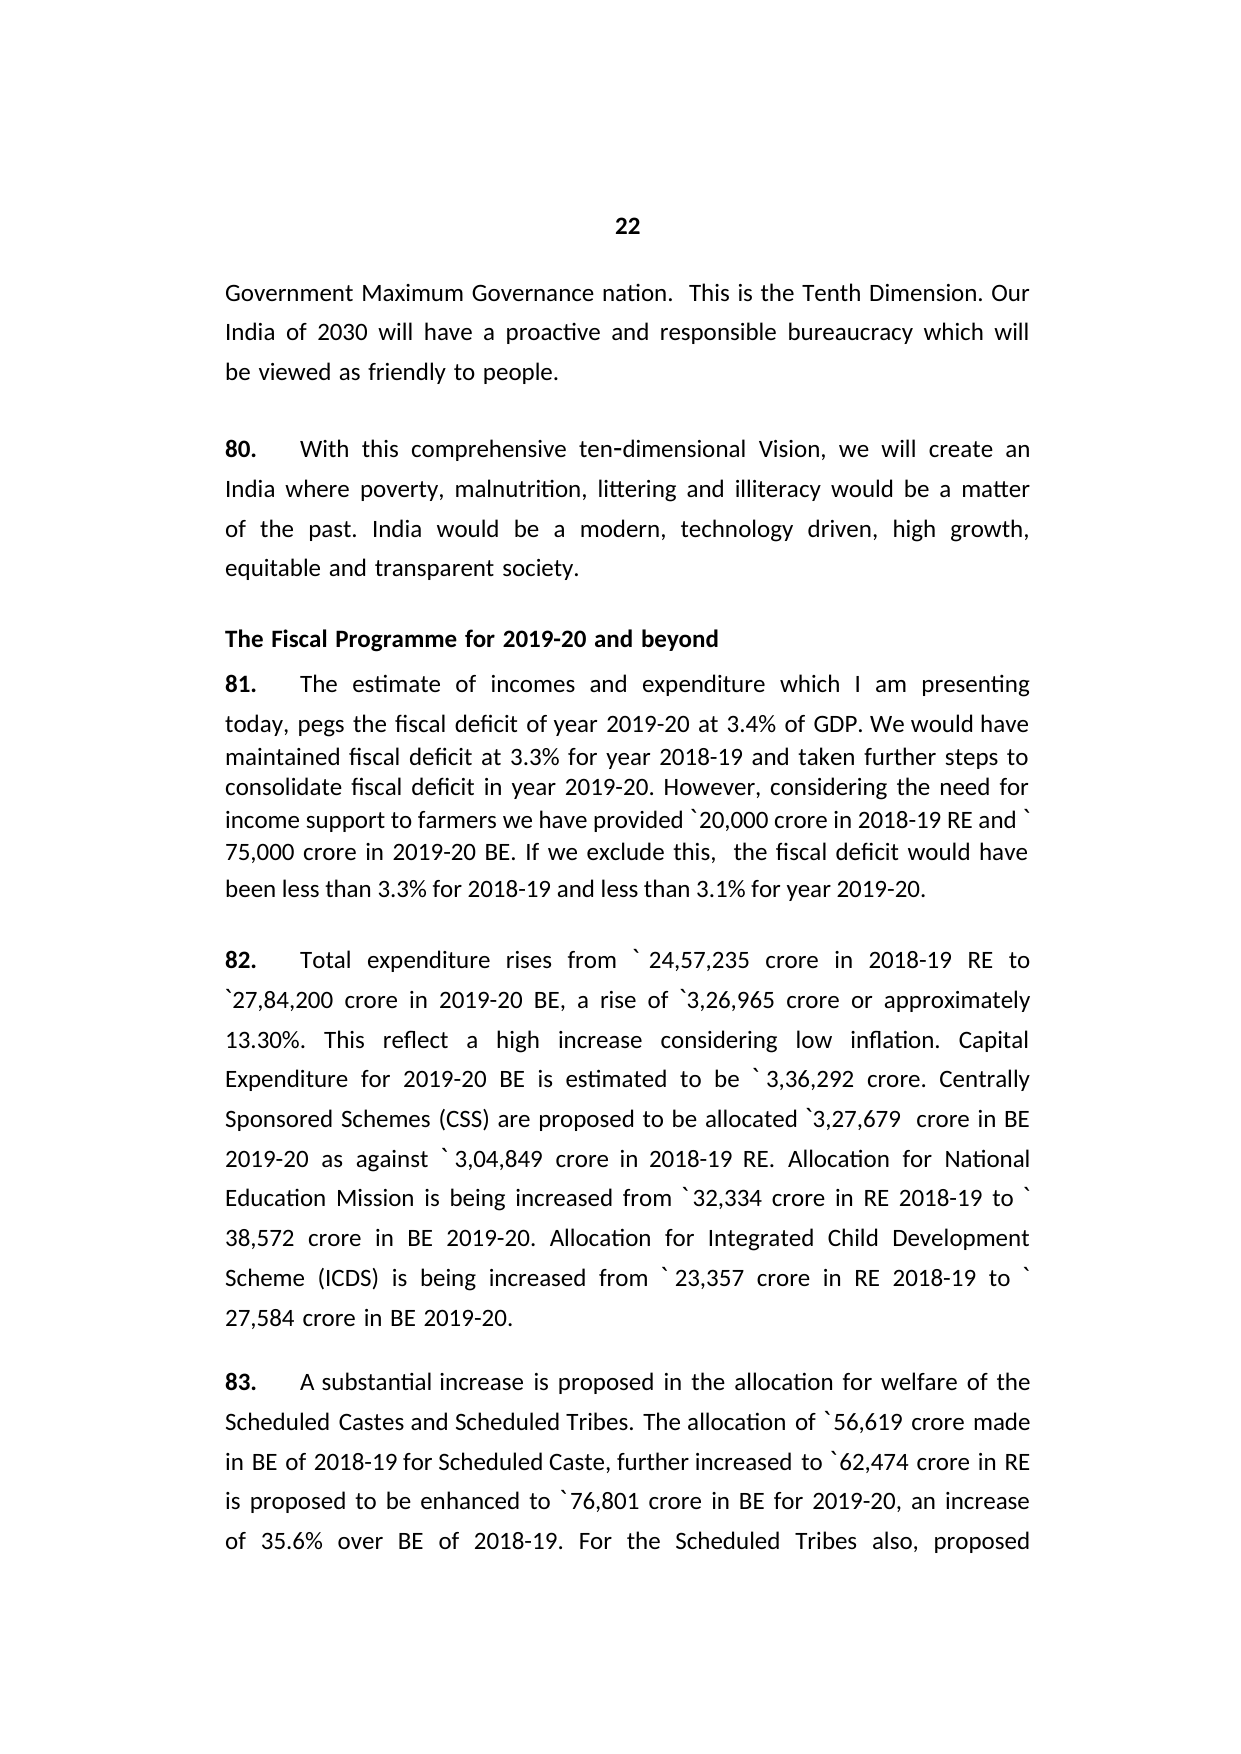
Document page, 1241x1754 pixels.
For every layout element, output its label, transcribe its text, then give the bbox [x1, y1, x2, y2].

list With this comprehensive ten-dimensional Vision, we will create an India where poverty, malnutrition, littering and illiteracy would be a matter of the past. India would be a modern, technology driven, high growth, equitable and transparent society. [225, 427, 1030, 585]
list The estimate of incomes and expenditure which I am presenting today, pegs the fiscal deficit of year 2019-20 at 3.4% of GDP. We would have maintained fiscal deficit at 3.3% for year 2018-19 and taken further steps to consolidate fiscal deficit in year 2019-20. However, considering the need for income support to farmers we have provided ` 20,000 crore in 2018-19 RE and ` 75,000 crore in 2019-20 BE. If we exclude this, the fiscal deficit would have been less than 3.3% for 2018-19 and less than 3.1% for year 2019-20. [225, 662, 1030, 906]
text The Fiscal Programme for 2019-20 and beyond [225, 623, 1030, 653]
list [225, 1359, 1030, 1558]
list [225, 270, 1030, 389]
list Total expenditure rises from ` 24,57,235 crore in 2018-19 RE to `27,84,200 crore in 2019-20 BE, a rise of `3,26,965 crore or approximately 13.30%. This reflect a high increase considering low inflation. Capital Expenditure for 2019-20 BE is estimated to be ` 3,36,292 crore. Centrally Sponsored Schemes (CSS) are proposed to be allocated `3,27,679 crore in BE 2019-20 as against ` 3,04,849 crore in 2018-19 RE. Allocation for National Education Mission is being increased from ` 32,334 crore in RE 2018-19 to ` 38,572 crore in BE 2019-20. Allocation for Integrated Child Development Scheme (ICDS) is being increased from ` 23,357 crore in RE 2018-19 to ` 27,584 crore in BE 2019-20. [225, 938, 1030, 1334]
